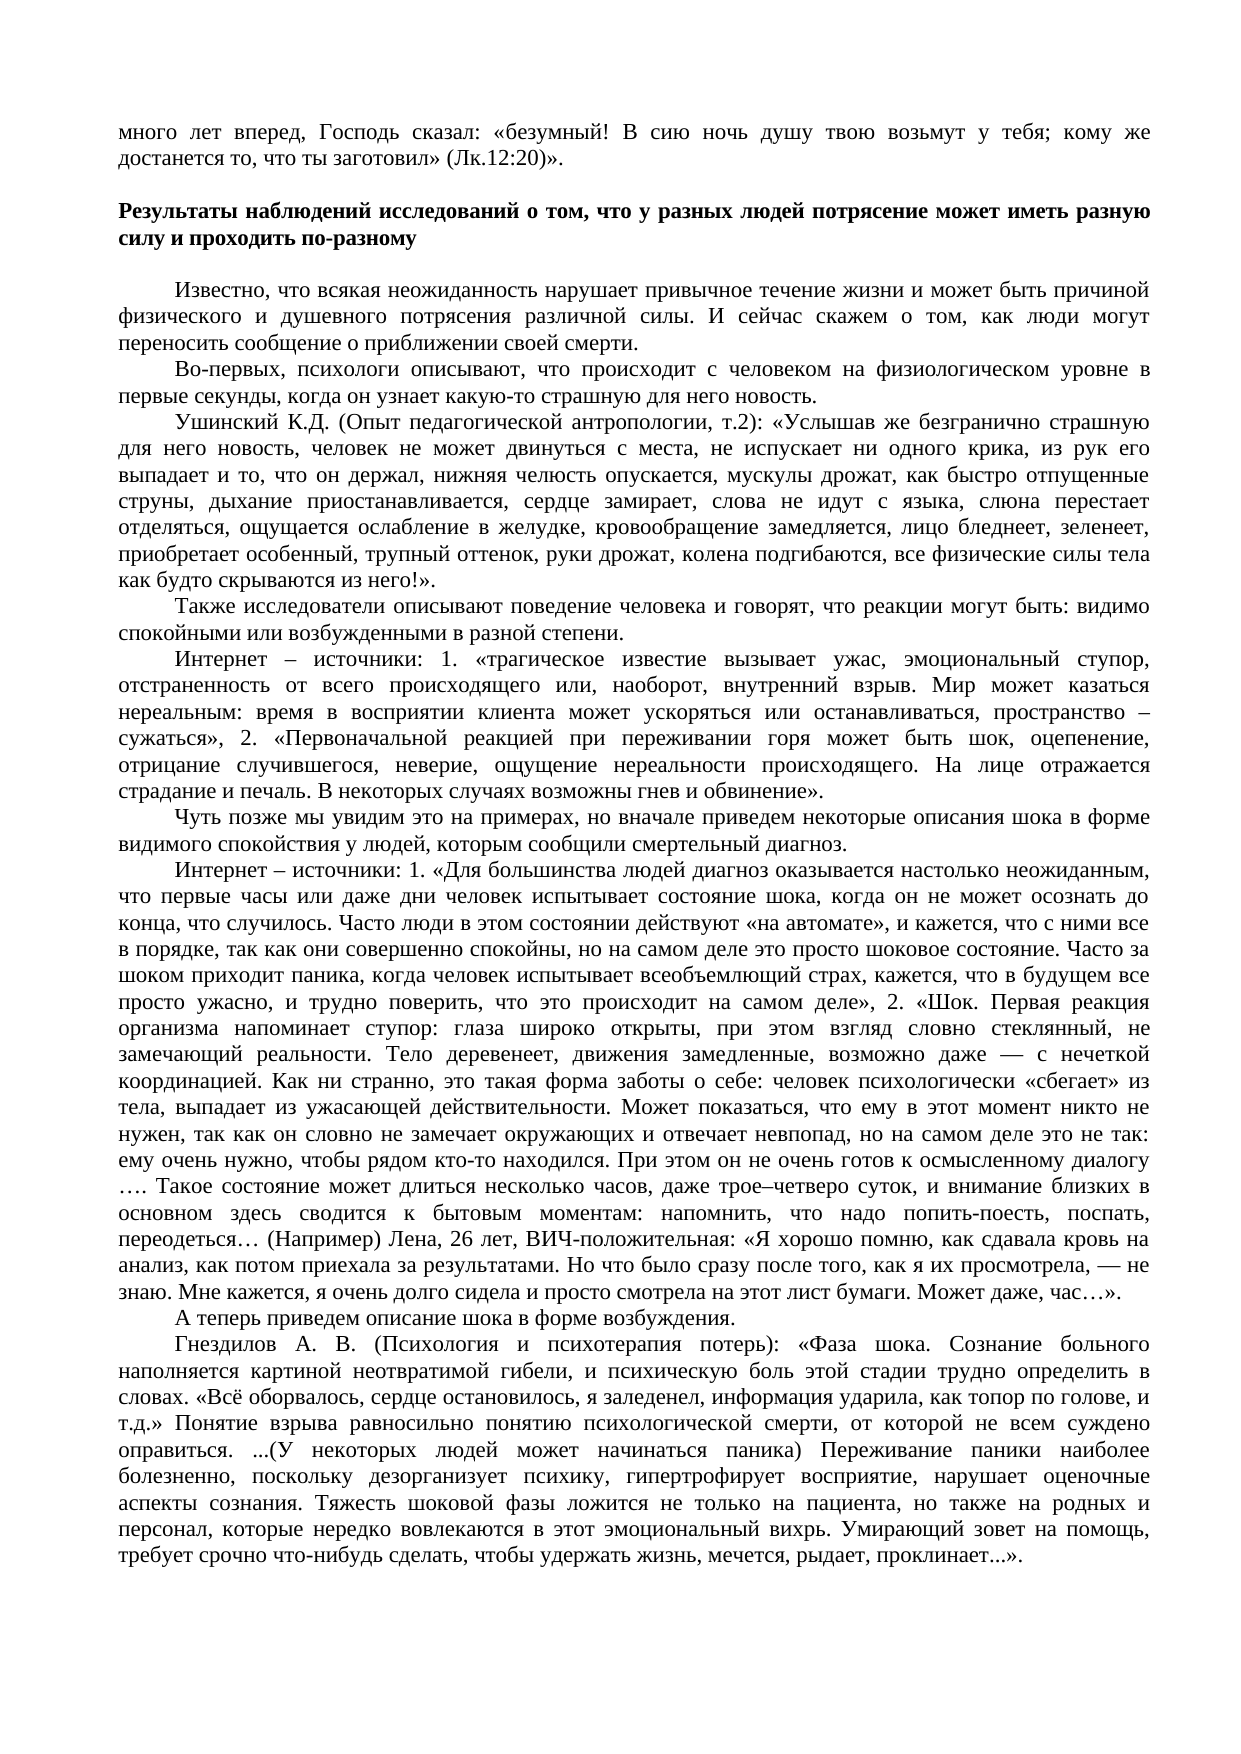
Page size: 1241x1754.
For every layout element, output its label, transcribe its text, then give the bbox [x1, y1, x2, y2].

subtitle Результаты наблюдений исследований о том, что у разных людей потрясение может иметь разную силу и проходить по-разному [118, 197, 1152, 250]
text Также исследователи описывают поведение человека и говорят, что реакции могут быть: видимо спокойными или возбужденными в разной степени. [118, 592, 1152, 645]
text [118, 118, 1152, 171]
text Интернет – источники: 1. «Для большинства людей диагноз оказывается настолько неожиданным, что первые часы или даже дни человек испытывает состояние шока, когда он не может осознать до конца, что случилось. Часто люди в этом состоянии действуют «на автомате», и кажется, что с ними все в порядке, так как они совершенно спокойны, но на самом деле это просто шоковое состояние. Часто за шоком приходит паника, когда человек испытывает всеобъемлющий страх, кажется, что в будущем все просто ужасно, и трудно поверить, что это происходит на самом деле», 2. «Шок. Первая реакция организма напоминает ступор: глаза широко открыты, при этом взгляд словно стеклянный, не замечающий реальности. Тело деревенеет, движения замедленные, возможно даже — с нечеткой координацией. Как ни странно, это такая форма заботы о себе: человек психологически «сбегает» из тела, выпадает из ужасающей действительности. Может показаться, что ему в этот момент никто не нужен, так как он словно не замечает окружающих и отвечает невпопад, но на самом деле это не так: ему очень нужно, чтобы рядом кто-то находился. При этом он не очень готов к осмысленному диалогу …. Такое состояние может длиться несколько часов, даже трое–четверо суток, и внимание близких в основном здесь сводится к бытовым моментам: напомнить, что надо попить-поесть, поспать, переодеться… (Например) Лена, 26 лет, ВИЧ-положительная: «Я хорошо помню, как сдавала кровь на анализ, как потом приехала за результатами. Но что было сразу после того, как я их просмотрела, — не знаю. Мне кажется, я очень долго сидела и просто смотрела на этот лист бумаги. Может даже, час…». [118, 856, 1152, 1304]
text А теперь приведем описание шока в форме возбуждения. [118, 1304, 1152, 1330]
text Во-первых, психологи описывают, что происходит с человеком на физиологическом уровне в первые секунды, когда он узнает какую-то страшную для него новость. [118, 355, 1152, 408]
text Ушинский К.Д. (Опыт педагогической антропологии, т.2): «Услышав же безгранично страшную для него новость, человек не может двинуться с места, не испускает ни одного крика, из рук его выпадает и то, что он держал, нижняя челюсть опускается, мускулы дрожат, как быстро отпущенные струны, дыхание приостанавливается, сердце замирает, слова не идут с языка, слюна перестает отделяться, ощущается ослабление в желудке, кровообращение замедляется, лицо бледнеет, зеленеет, приобретает особенный, трупный оттенок, руки дрожат, колена подгибаются, все физические силы тела как будто скрываются из него!». [118, 408, 1152, 592]
text Чуть позже мы увидим это на примерах, но вначале приведем некоторые описания шока в форме видимого спокойствия у людей, которым сообщили смертельный диагноз. [118, 803, 1152, 856]
text Известно, что всякая неожиданность нарушает привычное течение жизни и может быть причиной физического и душевного потрясения различной силы. И сейчас скажем о том, как люди могут переносить сообщение о приближении своей смерти. [118, 276, 1152, 355]
text Интернет – источники: 1. «трагическое известие вызывает ужас, эмоциональный ступор, отстраненность от всего происходящего или, наоборот, внутренний взрыв. Мир может казаться нереальным: время в восприятии клиента может ускоряться или останавливаться, пространство – сужаться», 2. «Первоначальной реакцией при переживании горя может быть шок, оцепенение, отрицание случившегося, неверие, ощущение нереальности происходящего. На лице отражается страдание и печаль. В некоторых случаях возможны гнев и обвинение». [118, 645, 1152, 803]
text Гнездилов А. В. (Психология и психотерапия потерь): «Фаза шока. Сознание больного наполняется картиной неотвратимой гибели, и психическую боль этой стадии трудно определить в словах. «Всё оборвалось, сердце остановилось, я заледенел, информация ударила, как топор по голове, и т.д.» Понятие взрыва равносильно понятию психологической смерти, от которой не всем суждено оправиться. ...(У некоторых людей может начинаться паника) Переживание паники наиболее болезненно, поскольку дезорганизует психику, гипертрофирует восприятие, нарушает оценочные аспекты сознания. Тяжесть шоковой фазы ложится не только на пациента, но также на родных и персонал, которые нередко вовлекаются в этот эмоциональный вихрь. Умирающий зовет на помощь, требует срочно что-нибудь сделать, чтобы удержать жизнь, мечется, рыдает, проклинает...». [118, 1330, 1152, 1568]
